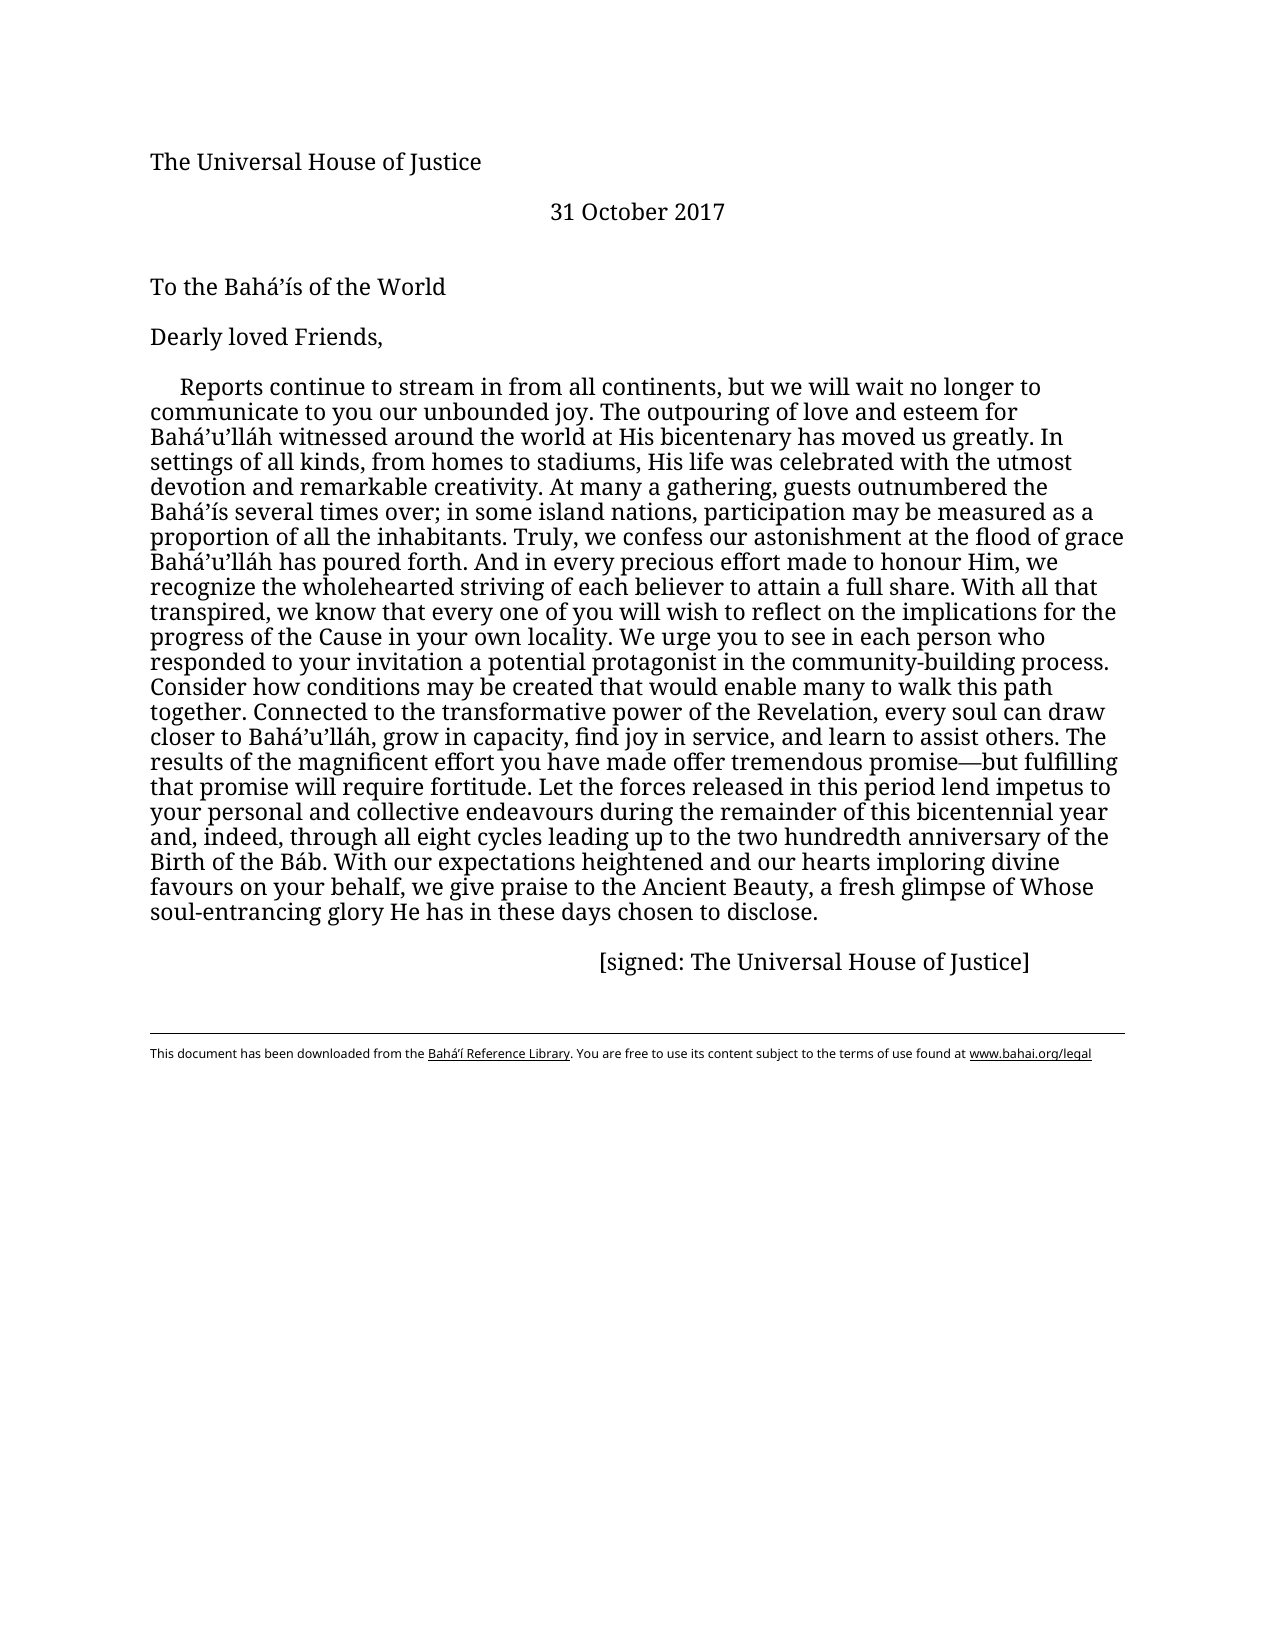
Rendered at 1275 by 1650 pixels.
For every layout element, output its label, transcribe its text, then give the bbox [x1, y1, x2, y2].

text [signed: The Universal House of Justice] [598, 950, 1125, 975]
text 31 October 2017 [150, 200, 1125, 225]
text Dearly loved Friends, [150, 325, 1125, 350]
text To the Bahá’ís of the World [150, 275, 1125, 300]
text This document has been downloaded from the Bahá’í Reference Library. You are free to use its content subject to the terms of use found at www.bahai.org/legal [150, 1039, 1125, 1064]
text Reports continue to stream in from all continents, but we will wait no longer to communicate to you our unbounded joy. The outpouring of love and esteem for Bahá’u’lláh witnessed around the world at His bicentenary has moved us greatly. In settings of all kinds, from homes to stadiums, His life was celebrated with the utmost devotion and remarkable creativity. At many a gathering, guests outnumbered the Bahá’ís several times over; in some island nations, participation may be measured as a proportion of all the inhabitants. Truly, we confess our astonishment at the flood of grace Bahá’u’lláh has poured forth. And in every precious effort made to honour Him, we recognize the wholehearted striving of each believer to attain a full share. With all that transpired, we know that every one of you will wish to reflect on the implications for the progress of the Cause in your own locality. We urge you to see in each person who responded to your invitation a potential protagonist in the community-building process. Consider how conditions may be created that would enable many to walk this path together. Connected to the transformative power of the Revelation, every soul can draw closer to Bahá’u’lláh, grow in capacity, find joy in service, and learn to assist others. The results of the magnificent effort you have made offer tremendous promise—but fulfilling that promise will require fortitude. Let the forces released in this period lend impetus to your personal and collective endeavours during the remainder of this bicentennial year and, indeed, through all eight cycles leading up to the two hundredth anniversary of the Birth of the Báb. With our expectations heightened and our hearts imploring divine favours on your behalf, we give praise to the Ancient Beauty, a fresh glimpse of Whose soul-entrancing glory He has in these days chosen to disclose. [150, 375, 1125, 925]
